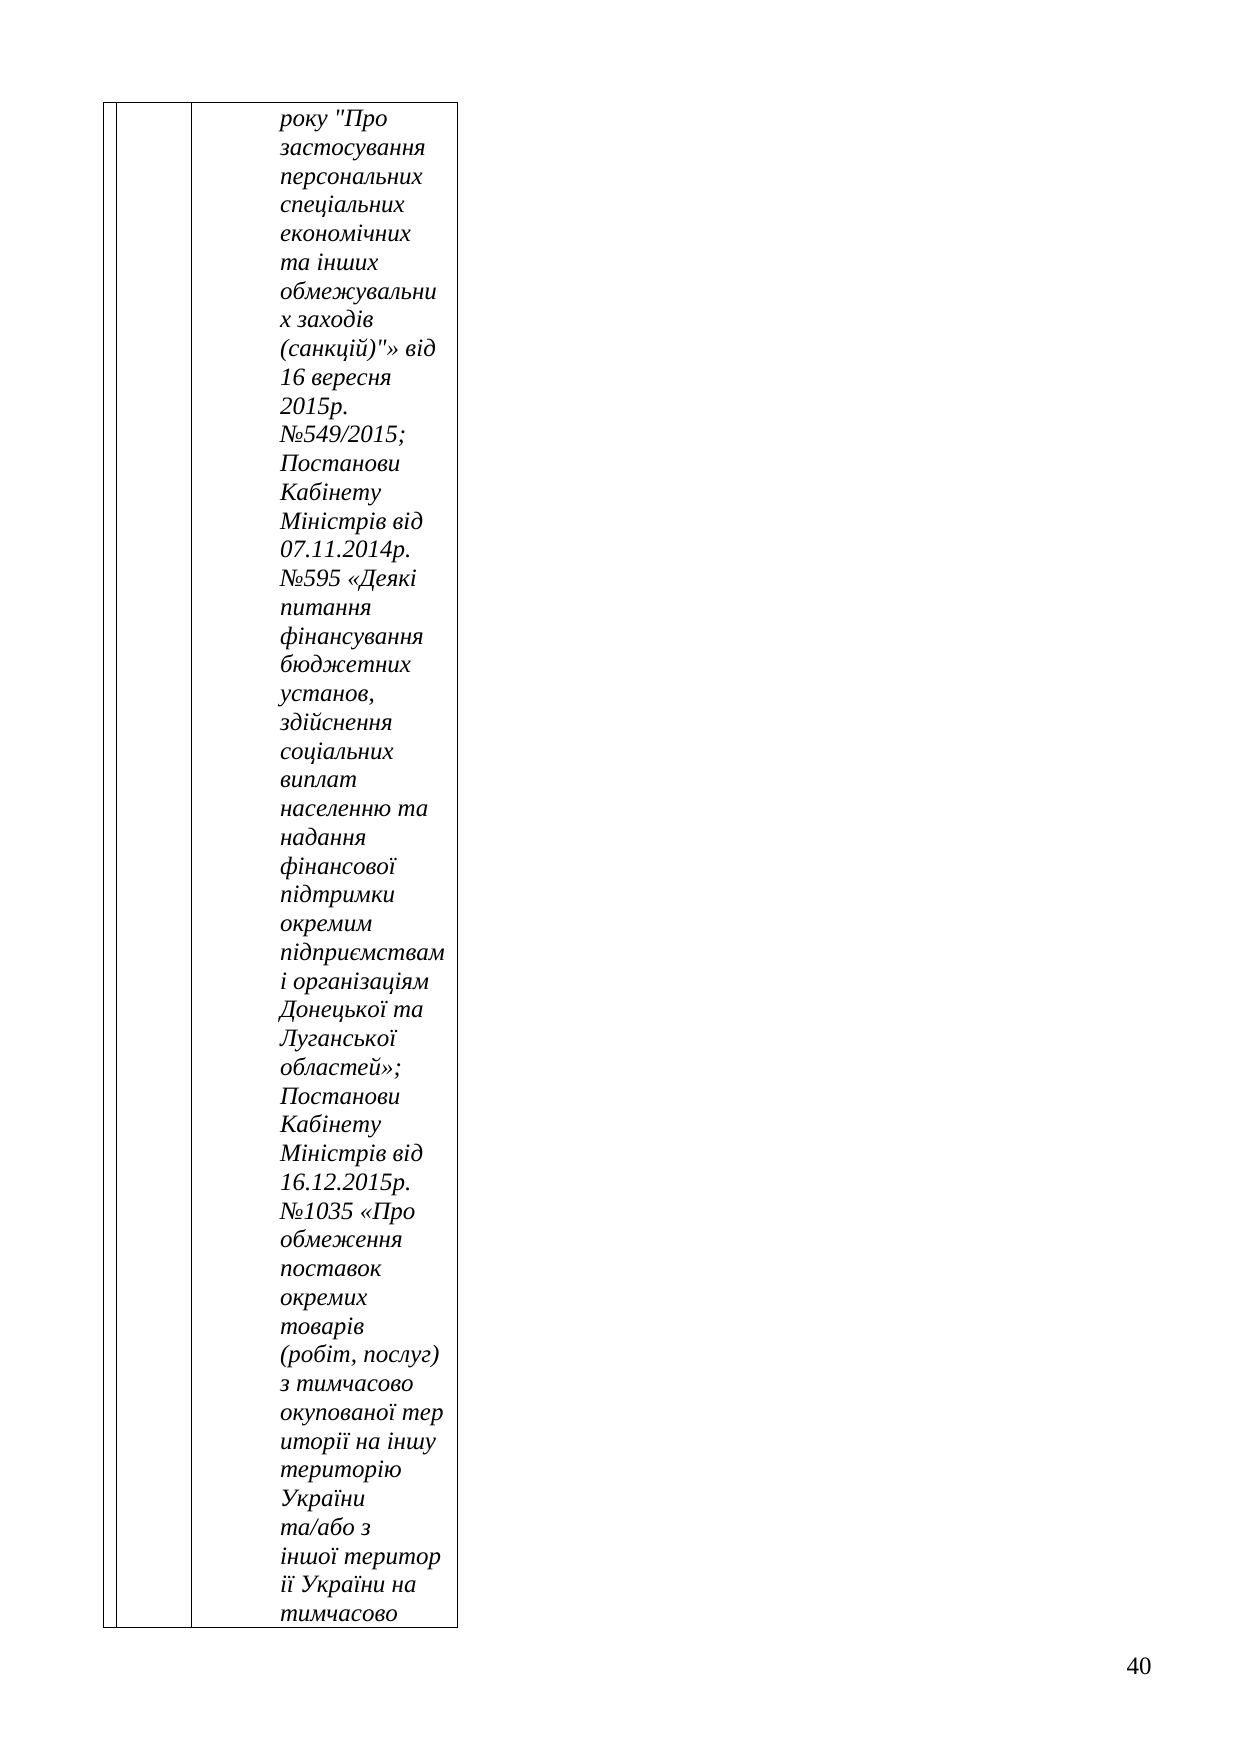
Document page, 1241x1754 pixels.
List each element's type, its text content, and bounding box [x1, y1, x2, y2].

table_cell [192, 103, 457, 1627]
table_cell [117, 103, 191, 1627]
